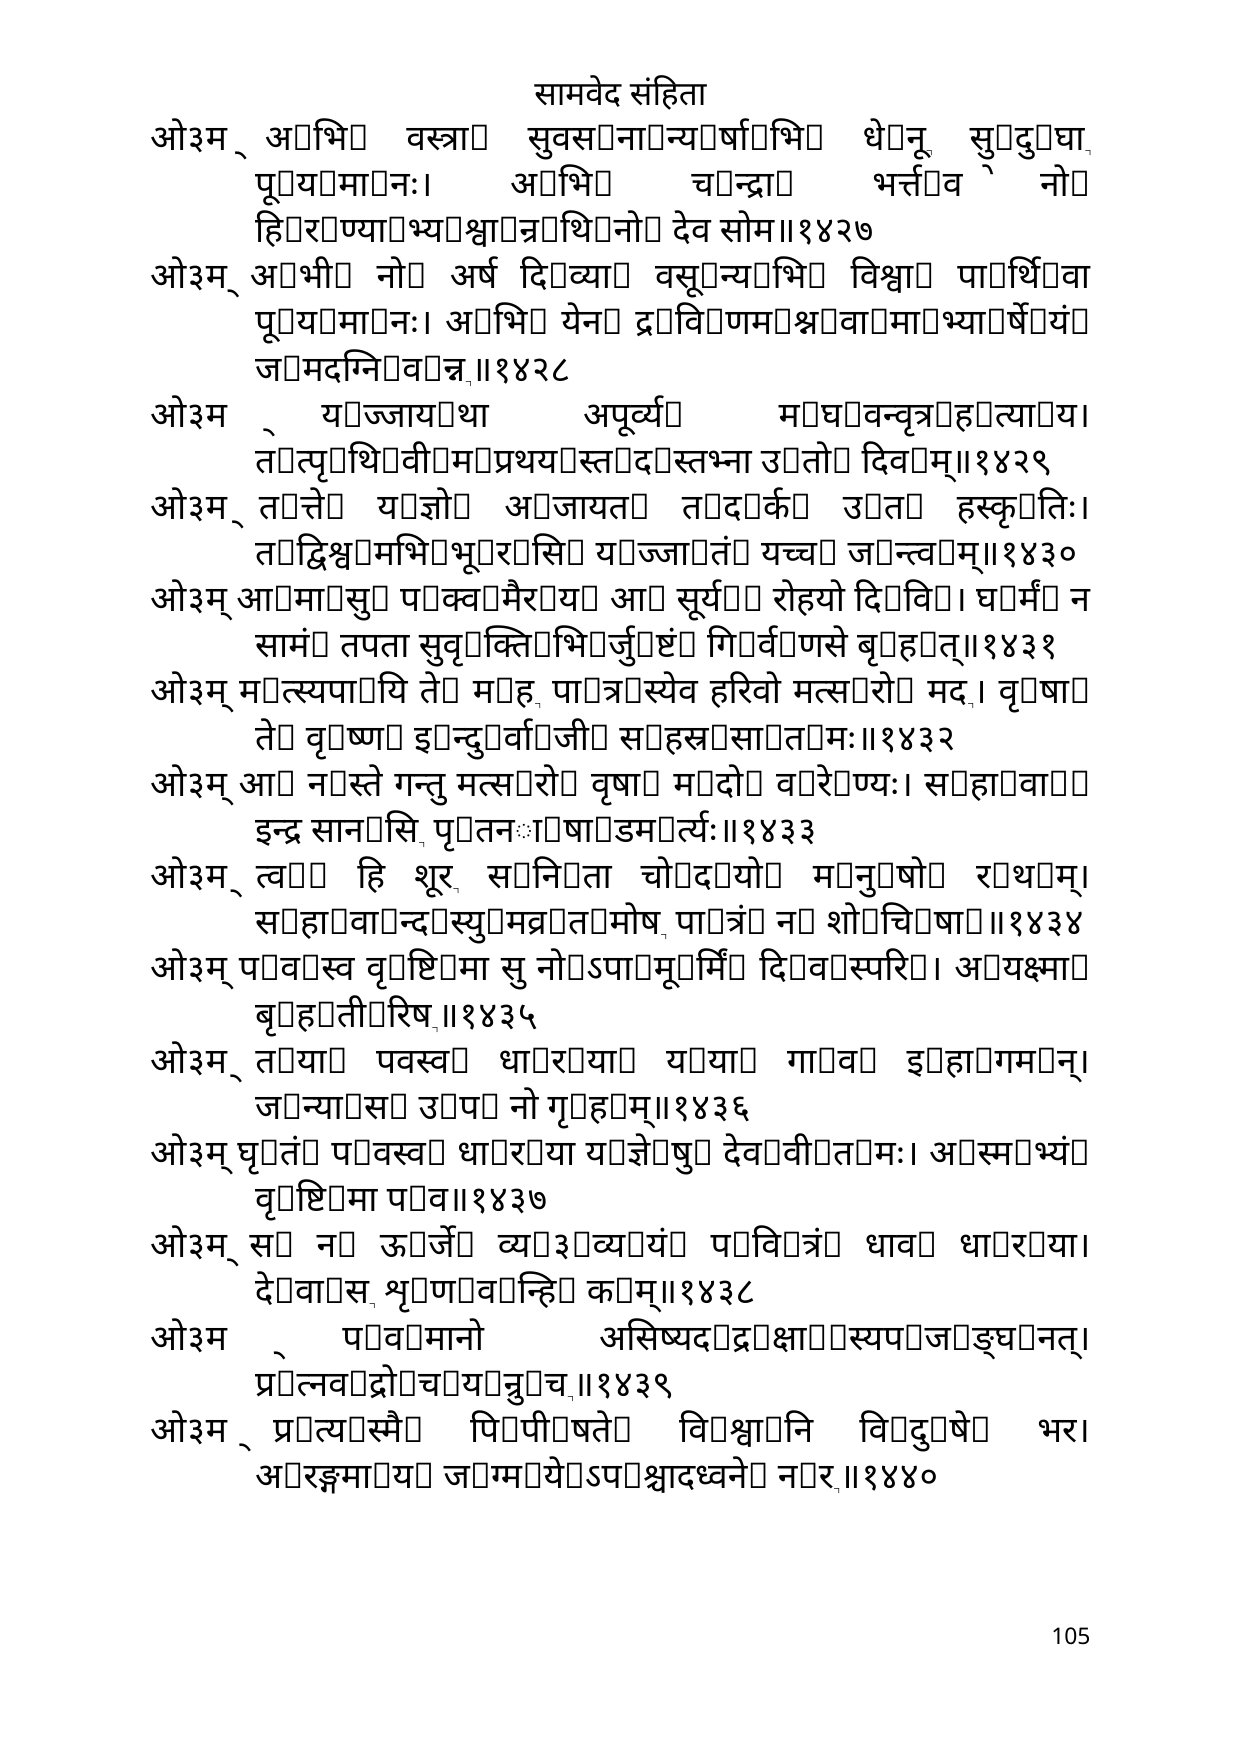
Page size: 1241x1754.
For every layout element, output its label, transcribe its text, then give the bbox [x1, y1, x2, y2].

text ओ३म् आमासु पक्वमैरय आ सूर्य रोहयो दिवि। घर्मं न सामं तपता सुवृक्तिभिर्जुष्टं गिर्वणसे बृहत्॥१४३१ [150, 580, 1090, 672]
text ओ३म् घृतं पवस्व धारया यज्ञेषु देववीतमः। अस्मभ्यं वृष्टिमा पव॥१४३७ [150, 1134, 1090, 1226]
text ओ३म् प्रत्यस्मै पिपीषते विश्वानि विदुषे भर। अरङ्गमाय जग्मयेऽपश्चादध्वने नर॥१४४० [150, 1411, 1090, 1503]
text ओ३म् तत्ते यज्ञो अजायत तदर्क उत हस्कृतिः। तद्विश्वमभिभूरसि यज्जातं यच्च जन्त्वम्॥१४३० [150, 488, 1090, 580]
text ओ३म् यज्जायथा अपूर्व्य मघवन्वृत्रहत्याय। तत्पृथिवीमप्रथयस्तदस्तभ्ना उतो दिवम्॥१४२९ [150, 395, 1090, 488]
text ओ३म् मत्स्यपायि ते मह पात्रस्येव हरिवो मत्सरो मद। वृषा ते वृष्ण इन्दुर्वाजी सहस्रसातमः॥१४३२ [150, 672, 1090, 764]
text ओ३म् त्व हि शूर सनिता चोदयो मनुषो रथम्। सहावान्दस्युमव्रतमोष पात्रं न शोचिषा॥१४३४ [150, 857, 1090, 949]
text ओ३म् अभी नो अर्ष दिव्या वसून्यभि विश्वा पार्थिवा पूयमानः। अभि येन द्रविणमश्नवामाभ्यार्षेयं जमदग्निवन्न॥१४२८ [150, 257, 1090, 395]
text ओ३म् स न ऊर्जे व्य३व्ययं पवित्रं धाव धारया। देवास शृणवन्हि कम्॥१४३८ [150, 1226, 1090, 1318]
text ओ३म् आ नस्ते गन्तु मत्सरो वृषा मदो वरेण्यः। सहावा इन्द्र सानसि पृतनाषाडमर्त्यः॥१४३३ [150, 764, 1090, 857]
text ओ३म् अभि वस्त्रा सुवसनान्यर्षाभि धेनू सुदुघा पूयमानः। अभि चन्द्रा भर्त्तवे नो हिरण्याभ्यश्वान्रथिनो देव सोम॥१४२७ [150, 118, 1090, 257]
text ओ३म् तया पवस्व धारया यया गाव इहागमन्। जन्यास उप नो गृहम्॥१४३६ [150, 1041, 1090, 1134]
text ओ३म् पवस्व वृष्टिमा सु नोऽपामूर्मिं दिवस्परि। अयक्ष्मा बृहतीरिष॥१४३५ [150, 949, 1090, 1041]
text ओ३म् पवमानो असिष्यदद्रक्षास्यपजङ्घनत्। प्रत्नवद्रोचयन्रुच॥१४३९ [150, 1318, 1090, 1411]
